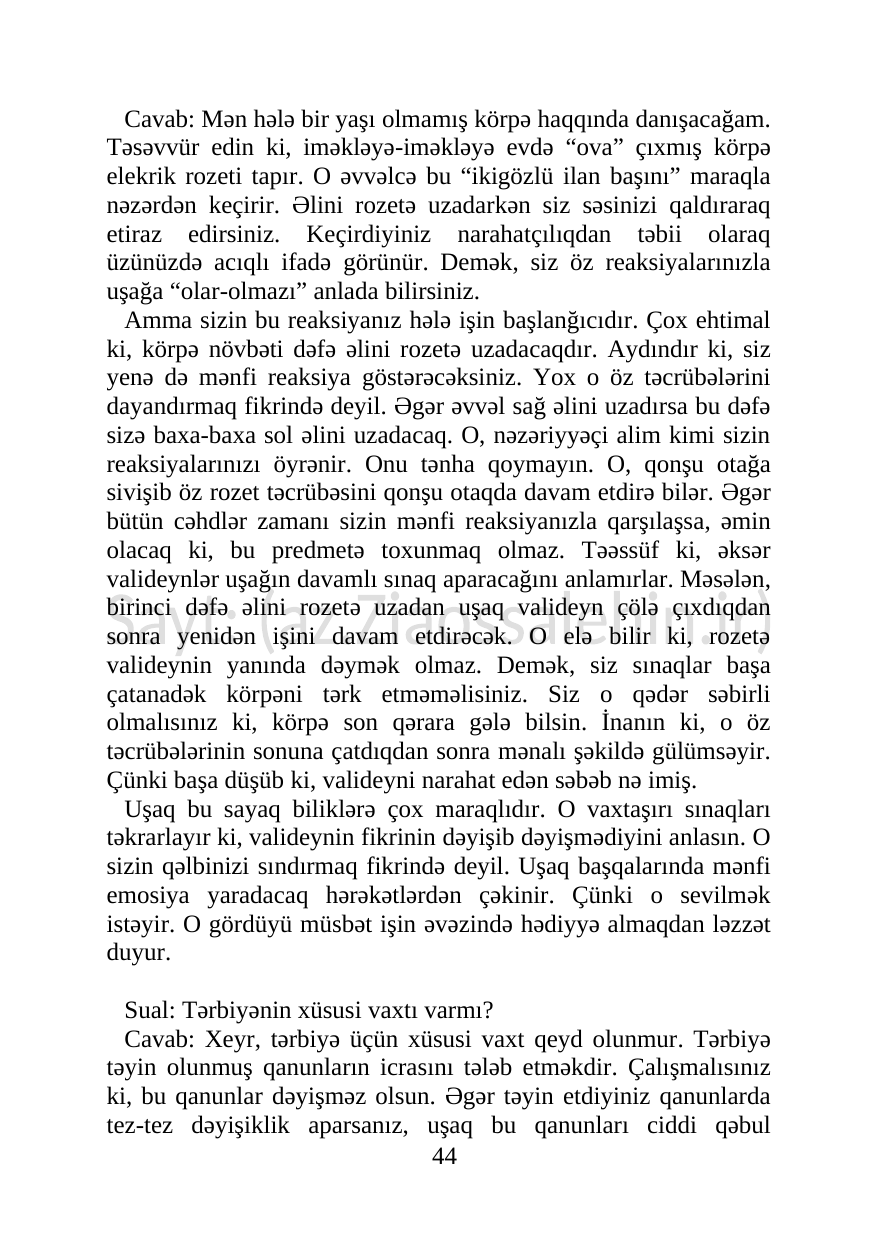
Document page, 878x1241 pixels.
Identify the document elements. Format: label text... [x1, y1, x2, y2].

text Sual: Tərbiyənin xüsusi vaxtı varmı? [106, 995, 771, 1024]
text Cavab: Mən hələ bir yaşı olmamış körpə haqqında danışacağam. Təsəvvür edin ki, iməkləyə-iməkləyə evdə “ova” çıxmış körpə elekrik rozeti tapır. O əvvəlcə bu “ikigözlü ilan başını” maraqla nəzərdən keçirir. Əlini rozetə uzadarkən siz səsinizi qaldıraraq etiraz edirsiniz. Keçirdiyiniz narahatçılıqdan təbii olaraq üzünüzdə acıqlı ifadə görünür. Demək, siz öz reaksiyalarınızla uşağa “olar-olmazı” anlada bilirsiniz. [106, 104, 771, 305]
text Amma sizin bu reaksiyanız hələ işin başlanğıcıdır. Çox ehtimal ki, körpə növbəti dəfə əlini rozetə uzadacaqdır. Aydındır ki, siz yenə də mənfi reaksiya göstərəcəksiniz. Yox o öz təcrübələrini dayandırmaq fikrində deyil. Əgər əvvəl sağ əlini uzadırsa bu dəfə sizə baxa-baxa sol əlini uzadacaq. O, nəzəriyyəçi alim kimi sizin reaksiyalarınızı öyrənir. Onu tənha qoymayın. O, qonşu otağa sivişib öz rozet təcrübəsini qonşu otaqda davam etdirə bilər. Əgər bütün cəhdlər zamanı sizin mənfi reaksiyanızla qarşılaşsa, əmin olacaq ki, bu predmetə toxunmaq olmaz. Təəssüf ki, əksər valideynlər uşağın davamlı sınaq aparacağını anlamırlar. Məsələn, birinci dəfə əlini rozetə uzadan uşaq valideyn çölə çıxdıqdan sonra yenidən işini davam etdirəcək. O elə bilir ki, rozetə valideynin yanında dəymək olmaz. Demək, siz sınaqlar başa çatanadək körpəni tərk etməməlisiniz. Siz o qədər səbirli olmalısınız ki, körpə son qərara gələ bilsin. İnanın ki, o öz təcrübələrinin sonuna çatdıqdan sonra mənalı şəkildə gülümsəyir. Çünki başa düşüb ki, valideyni narahat edən səbəb nə imiş. [106, 305, 771, 794]
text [106, 1024, 771, 1139]
text Uşaq bu sayaq biliklərə çox maraqlıdır. O vaxtaşırı sınaqları təkrarlayır ki, valideynin fikrinin dəyişib dəyişmədiyini anlasın. O sizin qəlbinizi sındırmaq fikrində deyil. Uşaq başqalarında mənfi emosiya yaradacaq hərəkətlərdən çəkinir. Çünki o sevilmək istəyir. O gördüyü müsbət işin əvəzində hədiyyə almaqdan ləzzət duyur. [106, 794, 771, 966]
